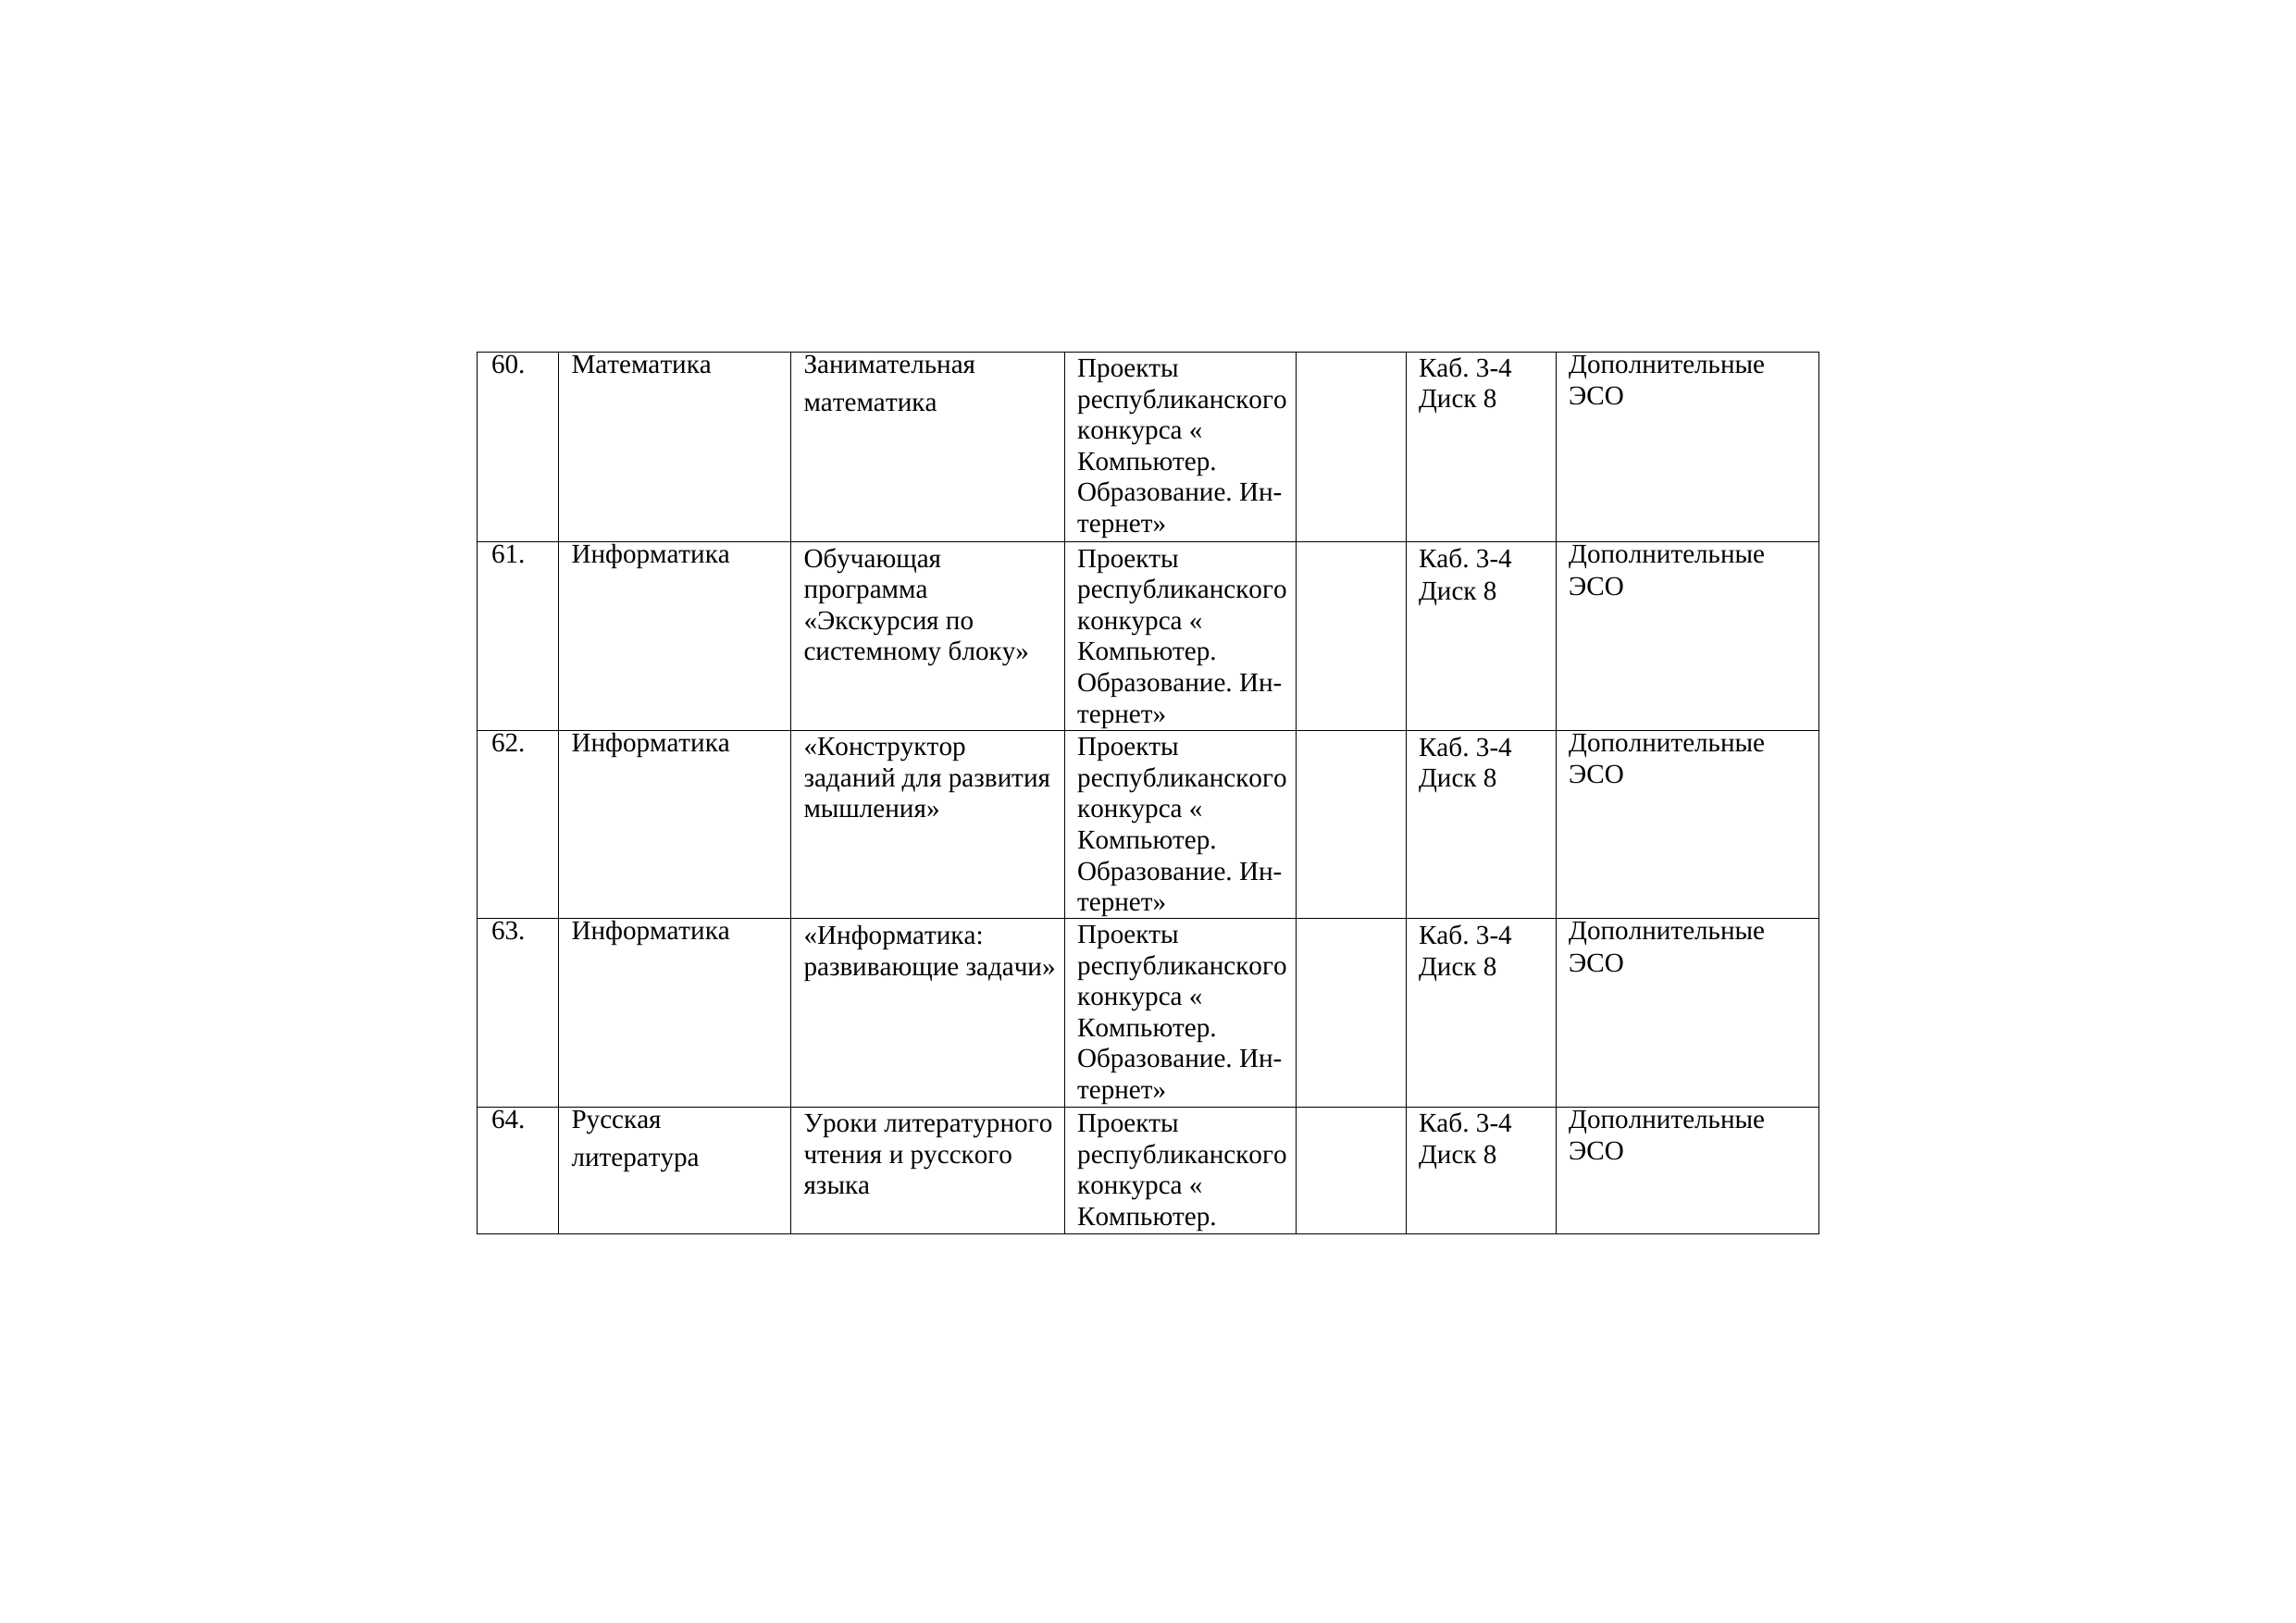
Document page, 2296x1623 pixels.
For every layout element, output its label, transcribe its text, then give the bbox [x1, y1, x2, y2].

table_cell Обучающая программа «Экскурсия по системному блоку» [791, 542, 1064, 730]
table_header Математика [559, 353, 790, 541]
table_cell Проекты республиканского конкурса « Компьютер. Образование. Ин- тернет» [1065, 542, 1296, 730]
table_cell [1065, 1108, 1296, 1233]
table_header Каб. 3-4 Диск 8 [1407, 353, 1556, 541]
table_header [1297, 353, 1406, 541]
table_cell Уроки литературного чтения и русского языка [791, 1108, 1064, 1233]
table_cell Дополнительные ЭСО [1557, 1108, 1818, 1233]
table_cell Каб. 3-4 Диск 8 [1407, 731, 1556, 918]
table_cell Каб. 3-4 Диск 8 [1407, 919, 1556, 1107]
table_cell 64. [478, 1108, 558, 1233]
table_cell 62. [478, 731, 558, 918]
table_cell «Конструктор заданий для развития мышления» [791, 731, 1064, 918]
table_header Дополнительные ЭСО [1557, 353, 1818, 541]
table_cell [1297, 1108, 1406, 1233]
table_cell Проекты республиканского конкурса « Компьютер. Образование. Ин- тернет» [1065, 919, 1296, 1107]
table_cell «Информатика: развивающие задачи» [791, 919, 1064, 1107]
table_cell Информатика [559, 542, 790, 730]
table_header 60. [478, 353, 558, 541]
table_cell Каб. 3-4 Диск 8 [1407, 542, 1556, 730]
table_cell Дополнительные ЭСО [1557, 919, 1818, 1107]
table_cell Каб. 3-4 Диск 8 [1407, 1108, 1556, 1233]
table_cell Дополнительные ЭСО [1557, 542, 1818, 730]
table_cell [1297, 542, 1406, 730]
table_cell [1297, 919, 1406, 1107]
table_header Занимательная математика [791, 353, 1064, 541]
table_cell Русская литература [559, 1108, 790, 1233]
table_cell Информатика [559, 919, 790, 1107]
table_cell Информатика [559, 731, 790, 918]
table_header Проекты республиканского конкурса « Компьютер. Образование. Ин- тернет» [1065, 353, 1296, 541]
table_cell Дополнительные ЭСО [1557, 731, 1818, 918]
table_cell 63. [478, 919, 558, 1107]
table_cell 61. [478, 542, 558, 730]
table_cell Проекты республиканского конкурса « Компьютер. Образование. Ин- тернет» [1065, 731, 1296, 918]
table_cell [1297, 731, 1406, 918]
